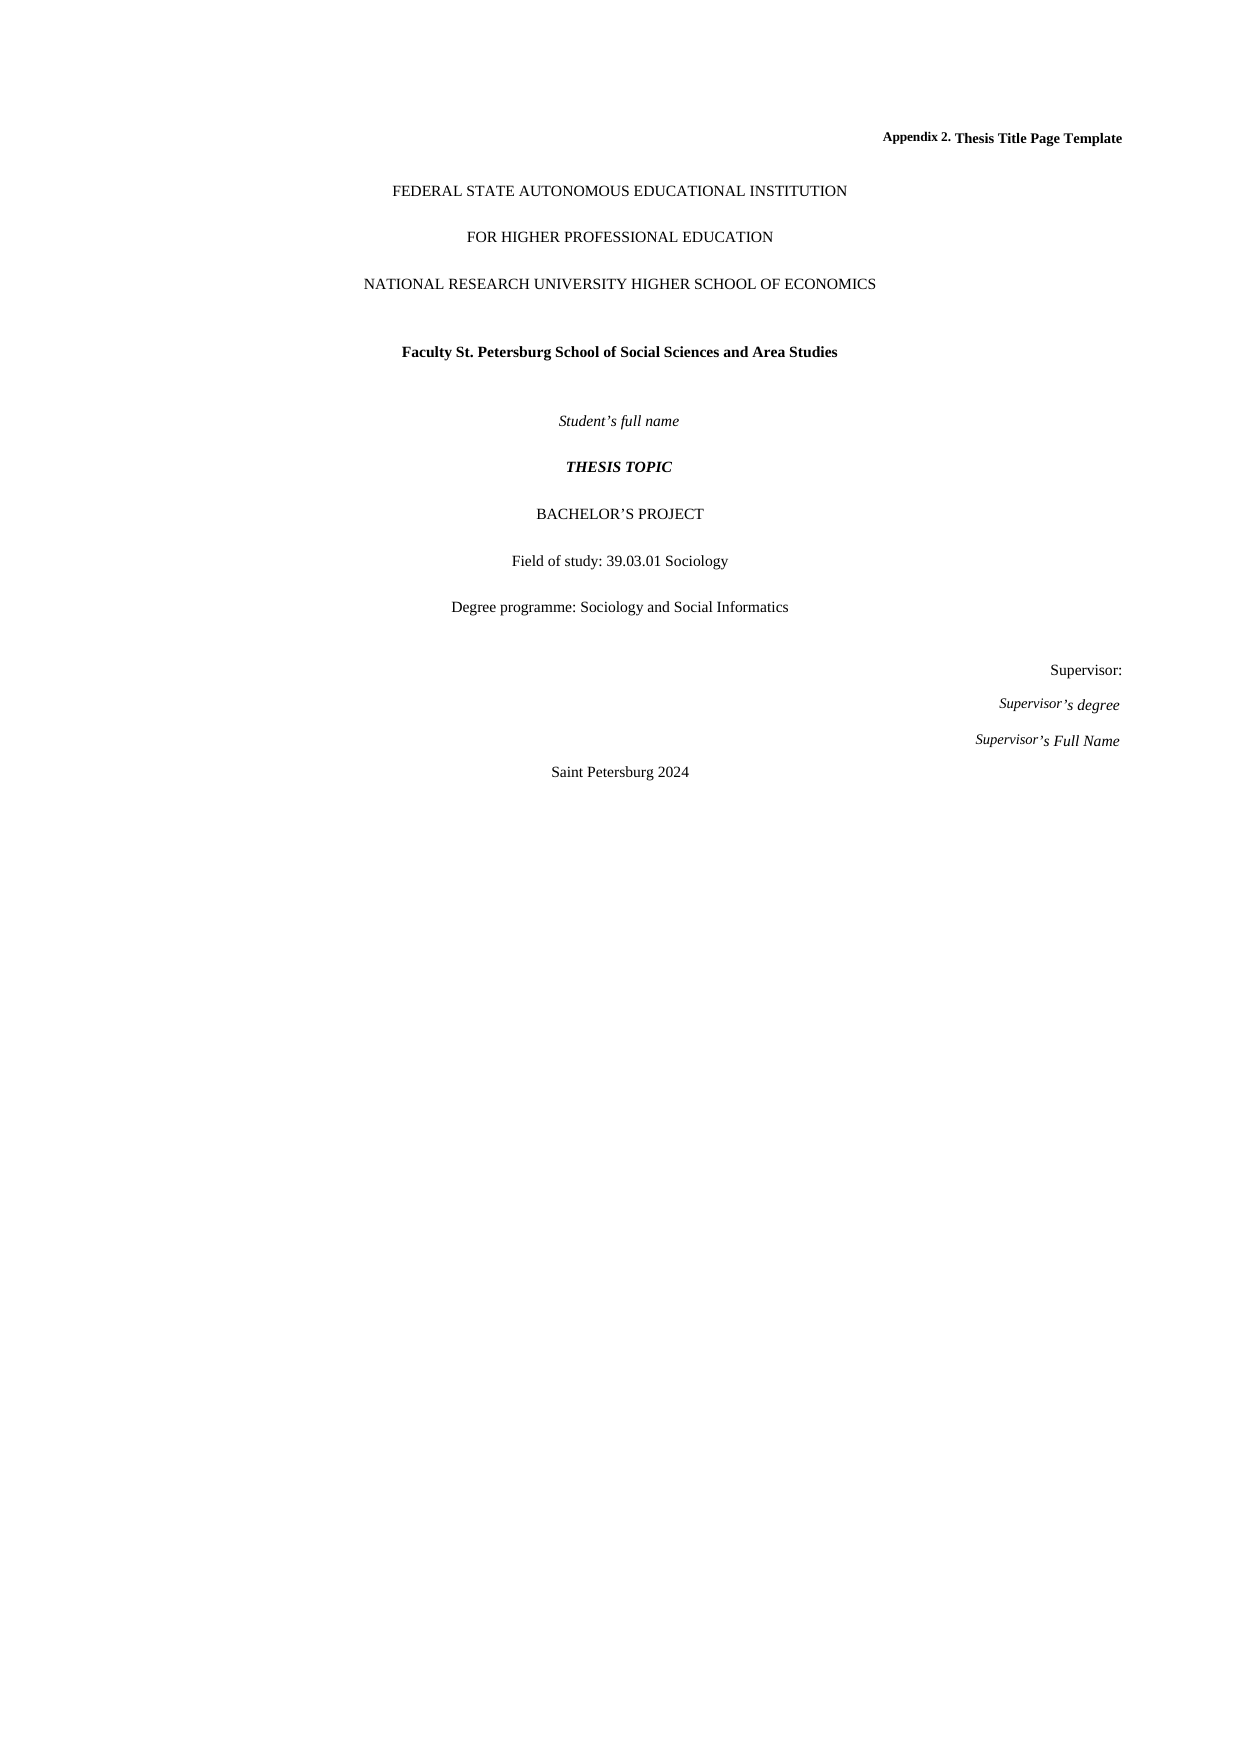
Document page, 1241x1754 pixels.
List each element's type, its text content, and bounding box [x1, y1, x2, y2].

text THESIS TOPIC [118, 445, 1122, 476]
text Saint Petersburg 2024 [118, 750, 1122, 781]
text Student’s full name [118, 398, 1122, 429]
text Appendix 2. Thesis Title Page Template [118, 118, 1122, 147]
text Faculty St. Petersburg School of Social Sciences and Area Studies [118, 330, 1122, 361]
text FOR HIGHER PROFESSIONAL EDUCATION [118, 215, 1122, 246]
text BACHELOR’S PROJECT [118, 492, 1122, 523]
text FEDERAL STATE AUTONOMOUS EDUCATIONAL INSTITUTION [118, 168, 1122, 199]
text NATIONAL RESEARCH UNIVERSITY HIGHER SCHOOL OF ECONOMICS [118, 261, 1122, 293]
text Supervisor’s Full Name [118, 719, 1122, 750]
text Degree programme: Sociology and Social Informatics [118, 585, 1122, 616]
text Field of study: 39.03.01 Sociology [118, 538, 1122, 569]
text Supervisor: Supervisor’s degree [118, 647, 1122, 714]
